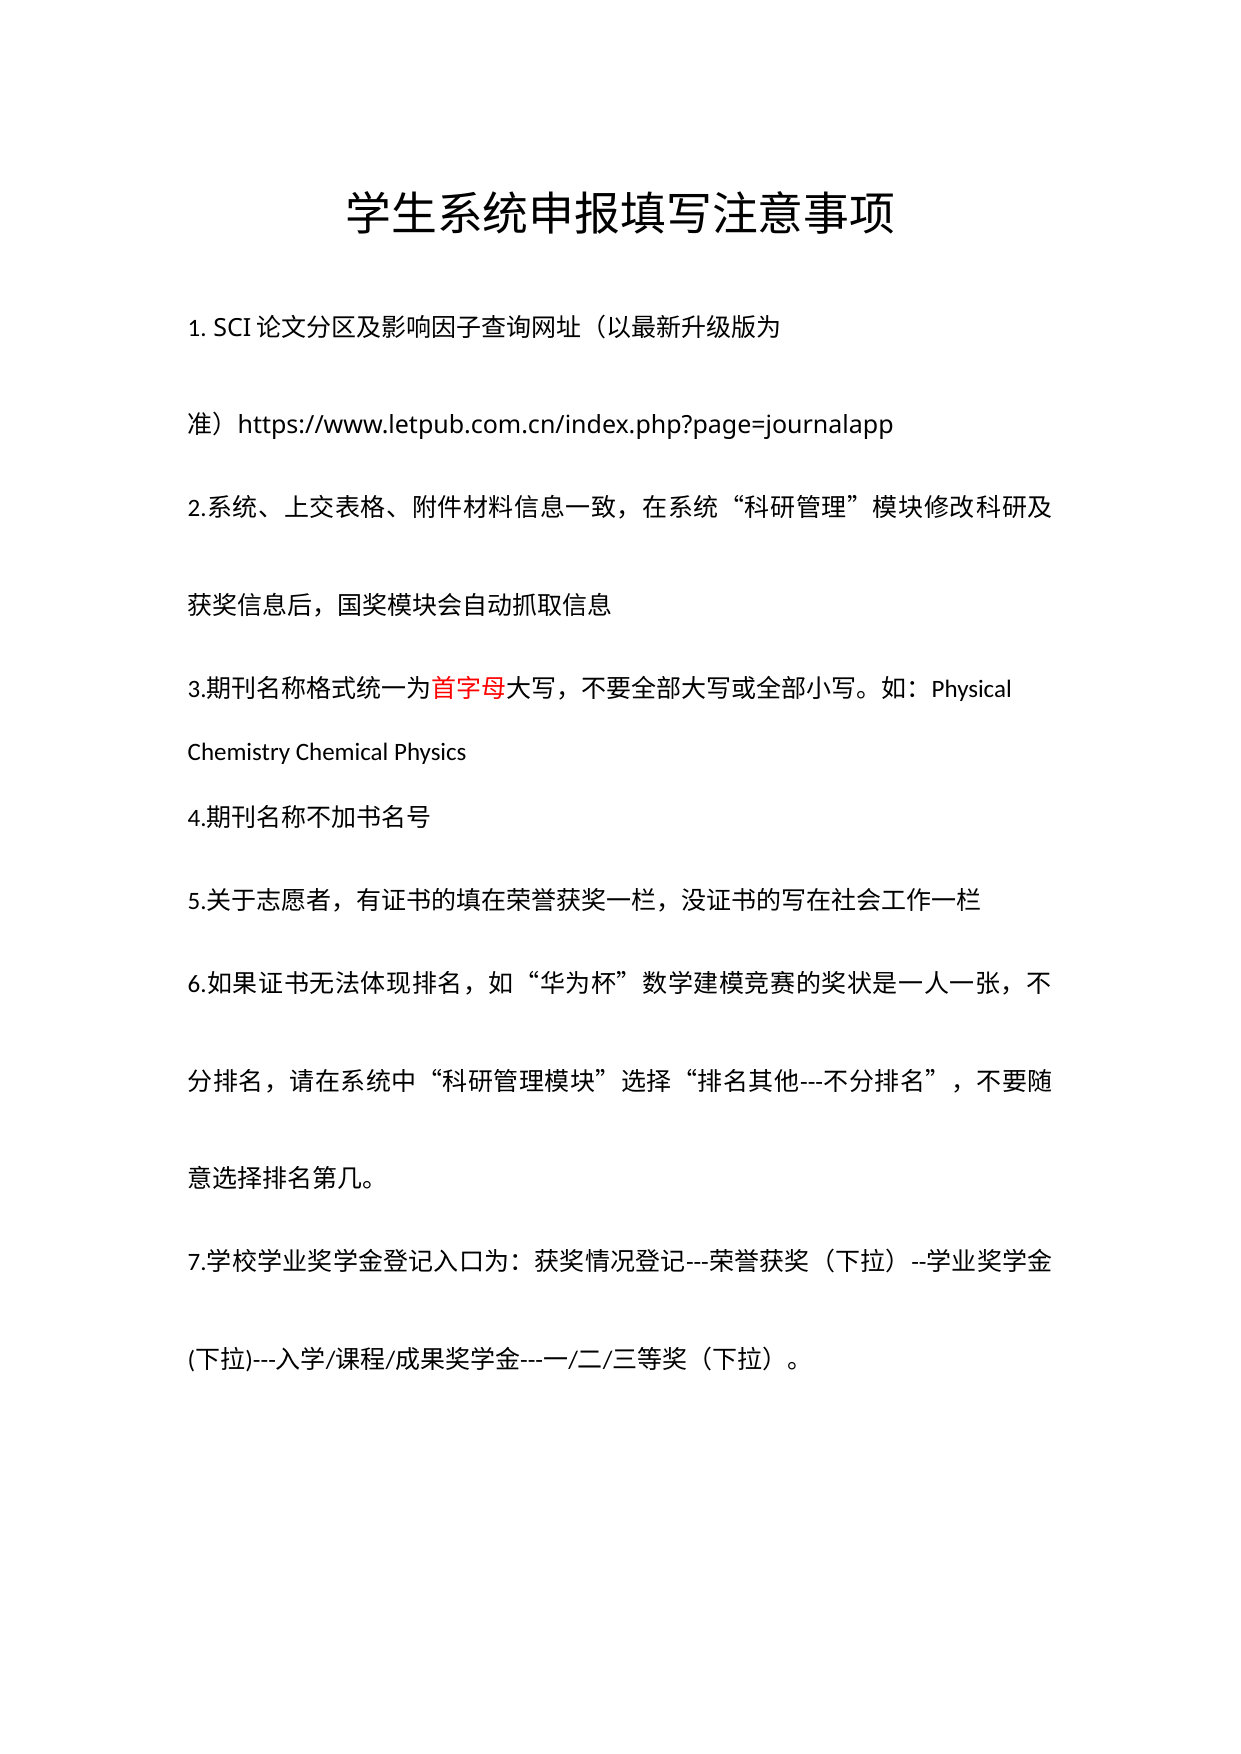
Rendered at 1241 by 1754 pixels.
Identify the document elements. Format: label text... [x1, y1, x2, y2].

text 学生系统申报填写注意事项 [187, 162, 1053, 259]
text 2.系统、上交表格、附件材料信息一致，在系统“科研管理”模块修改科研及获奖信息后，国奖模块会自动抓取信息 [187, 473, 1053, 636]
text 5.关于志愿者，有证书的填在荣誉获奖一栏，没证书的写在社会工作一栏 [187, 866, 1053, 931]
text 6.如果证书无法体现排名，如“华为杯”数学建模竞赛的奖状是一人一张，不分排名，请在系统中“科研管理模块”选择“排名其他---不分排名”，不要随意选择排名第几。 [187, 949, 1053, 1209]
text 3.期刊名称格式统一为首字母大写，不要全部大写或全部小写。如：Physical Chemistry Chemical Physics [187, 654, 1053, 768]
text 7.学校学业奖学金登记入口为：获奖情况登记---荣誉获奖（下拉）--学业奖学金(下拉)---入学/课程/成果奖学金---一/二/三等奖（下拉）。 [187, 1227, 1053, 1390]
text 4.期刊名称不加书名号 [187, 783, 1053, 848]
text 1. SCI论文分区及影响因子查询网址（以最新升级版为准）https://www.letpub.com.cn/index.php?page=journalapp [187, 293, 1053, 455]
